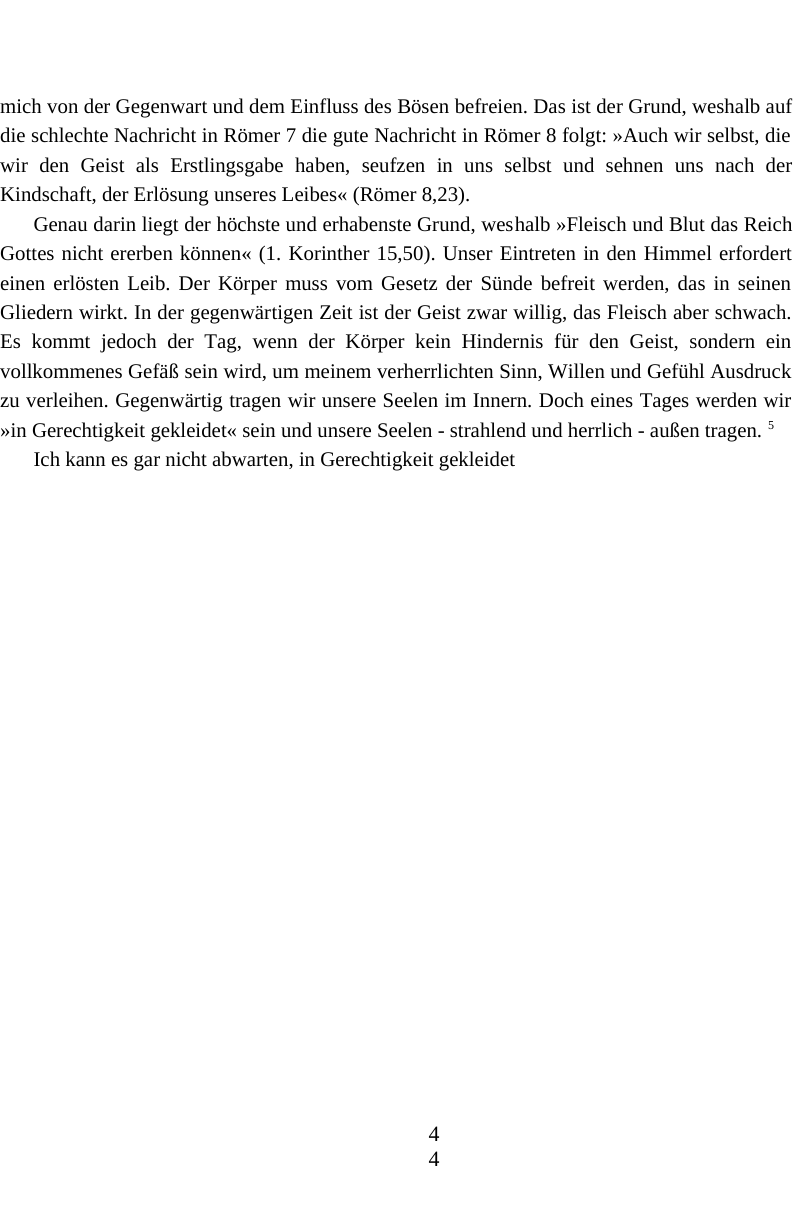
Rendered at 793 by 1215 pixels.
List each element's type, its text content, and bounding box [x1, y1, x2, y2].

text Genau darin liegt der höchste und erhabenste Grund, weshalb »Fleisch und Blut das Reich Gottes nicht ererben können« (1. Korinther 15,50). Unser Eintreten in den Himmel erfordert einen erlösten Leib. Der Körper muss vom Gesetz der Sünde befreit werden, das in seinen Gliedern wirkt. In der gegenwärtigen Zeit ist der Geist zwar willig, das Fleisch aber schwach. Es kommt jedoch der Tag, wenn der Körper kein Hindernis für den Geist, sondern ein vollkommenes Gefäß sein wird, um meinem verherrlichten Sinn, Willen und Gefühl Ausdruck zu verleihen. Gegenwärtig tragen wir unsere Seelen im Innern. Doch eines Tages werden wir »in Gerechtigkeit gekleidet« sein und unsere Seelen - strahlend und herrlich - außen tragen. 5 [0, 207, 793, 443]
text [0, 89, 793, 207]
